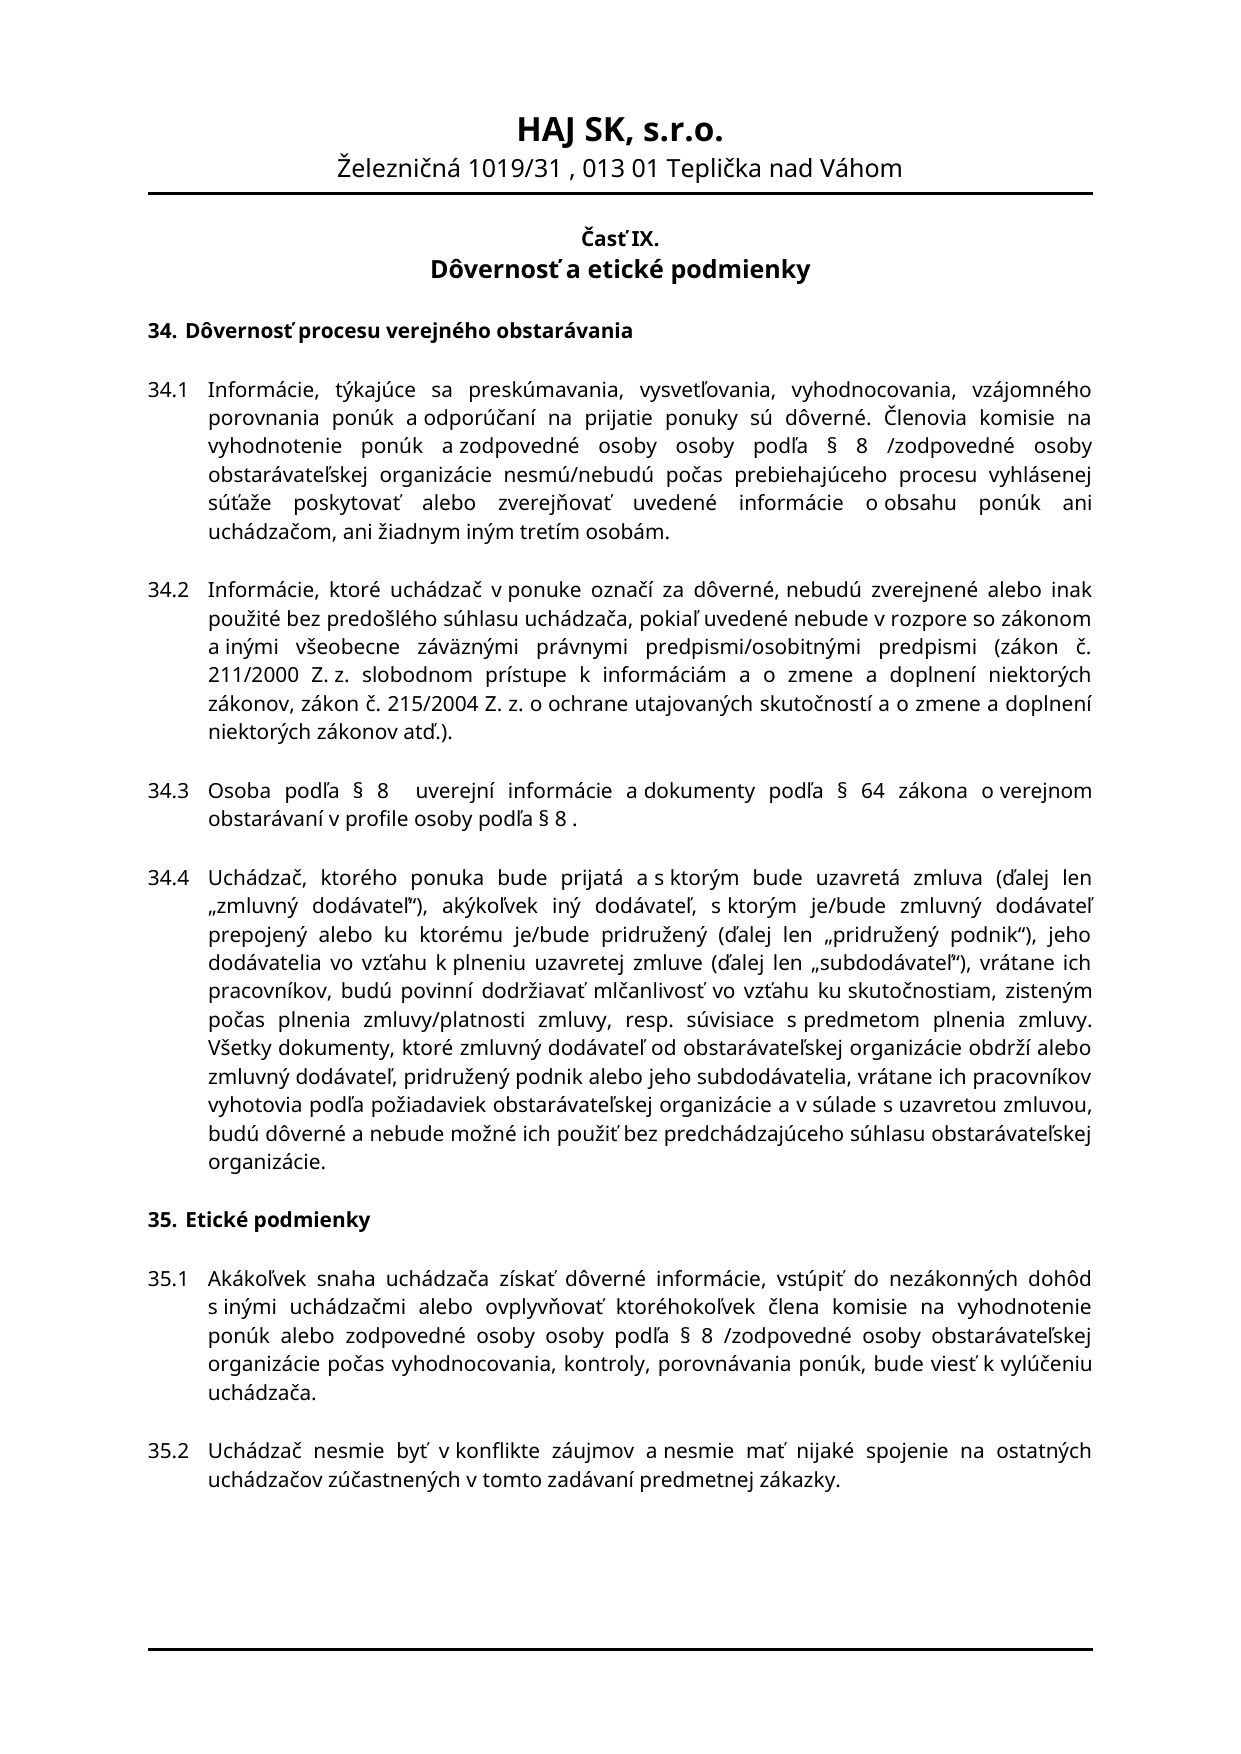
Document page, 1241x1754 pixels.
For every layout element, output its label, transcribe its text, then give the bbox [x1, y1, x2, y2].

list Etické podmienky [148, 1206, 1093, 1234]
list Akákoľvek snaha uchádzača získať dôverné informácie, vstúpiť do nezákonných dohôd s inými uchádzačmi alebo ovplyvňovať ktoréhokoľvek člena komisie na vyhodnotenie ponúk alebo zodpovedné osoby osoby podľa § 8 /zodpovedné osoby obstarávateľskej organizácie počas vyhodnocovania, kontroly, porovnávania ponúk, bude viesť k vylúčeniu uchádzača. [148, 1264, 1093, 1406]
list Informácie, týkajúce sa preskúmavania, vysvetľovania, vyhodnocovania, vzájomného porovnania ponúk a odporúčaní na prijatie ponuky sú dôverné. Členovia komisie na vyhodnotenie ponúk a zodpovedné osoby osoby podľa § 8 /zodpovedné osoby obstarávateľskej organizácie nesmú/nebudú počas prebiehajúceho procesu vyhlásenej súťaže poskytovať alebo zverejňovať uvedené informácie o obsahu ponúk ani uchádzačom, ani žiadnym iným tretím osobám. [148, 375, 1093, 545]
list Dôvernosť procesu verejného obstarávania [148, 316, 1093, 345]
list Osoba podľa § 8 uverejní informácie a dokumenty podľa § 64 zákona o verejnom obstarávaní v profile osoby podľa § 8 . [148, 776, 1093, 833]
list Uchádzač nesmie byť v konflikte záujmov a nesmie mať nijaké spojenie na ostatných uchádzačov zúčastnených v tomto zadávaní predmetnej zákazky. [148, 1436, 1093, 1493]
list Informácie, ktoré uchádzač v ponuke označí za dôverné, nebudú zverejnené alebo inak použité bez predošlého súhlasu uchádzača, pokiaľ uvedené nebude v rozpore so zákonom a inými všeobecne záväznými právnymi predpismi/osobitnými predpismi (zákon č. 211/2000 Z. z. slobodnom prístupe k informáciám a o zmene a doplnení niektorých zákonov, zákon č. 215/2004 Z. z. o ochrane utajovaných skutočností a o zmene a doplnení niektorých zákonov atď.). [148, 575, 1093, 746]
text Dôvernosť a etické podmienky [148, 252, 1093, 286]
list Uchádzač, ktorého ponuka bude prijatá a s ktorým bude uzavretá zmluva (ďalej len „zmluvný dodávateľ“), akýkoľvek iný dodávateľ, s ktorým je/bude zmluvný dodávateľ prepojený alebo ku ktorému je/bude pridružený (ďalej len „pridružený podnik“), jeho dodávatelia vo vzťahu k plneniu uzavretej zmluve (ďalej len „subdodávateľ“), vrátane ich pracovníkov, budú povinní dodržiavať mlčanlivosť vo vzťahu ku skutočnostiam, zisteným počas plnenia zmluvy/platnosti zmluvy, resp. súvisiace s predmetom plnenia zmluvy. Všetky dokumenty, ktoré zmluvný dodávateľ od obstarávateľskej organizácie obdrží alebo zmluvný dodávateľ, pridružený podnik alebo jeho subdodávatelia, vrátane ich pracovníkov vyhotovia podľa požiadaviek obstarávateľskej organizácie a v súlade s uzavretou zmluvou, budú dôverné a nebude možné ich použiť bez predchádzajúceho súhlasu obstarávateľskej organizácie. [148, 863, 1093, 1176]
text Časť IX. [148, 224, 1093, 252]
